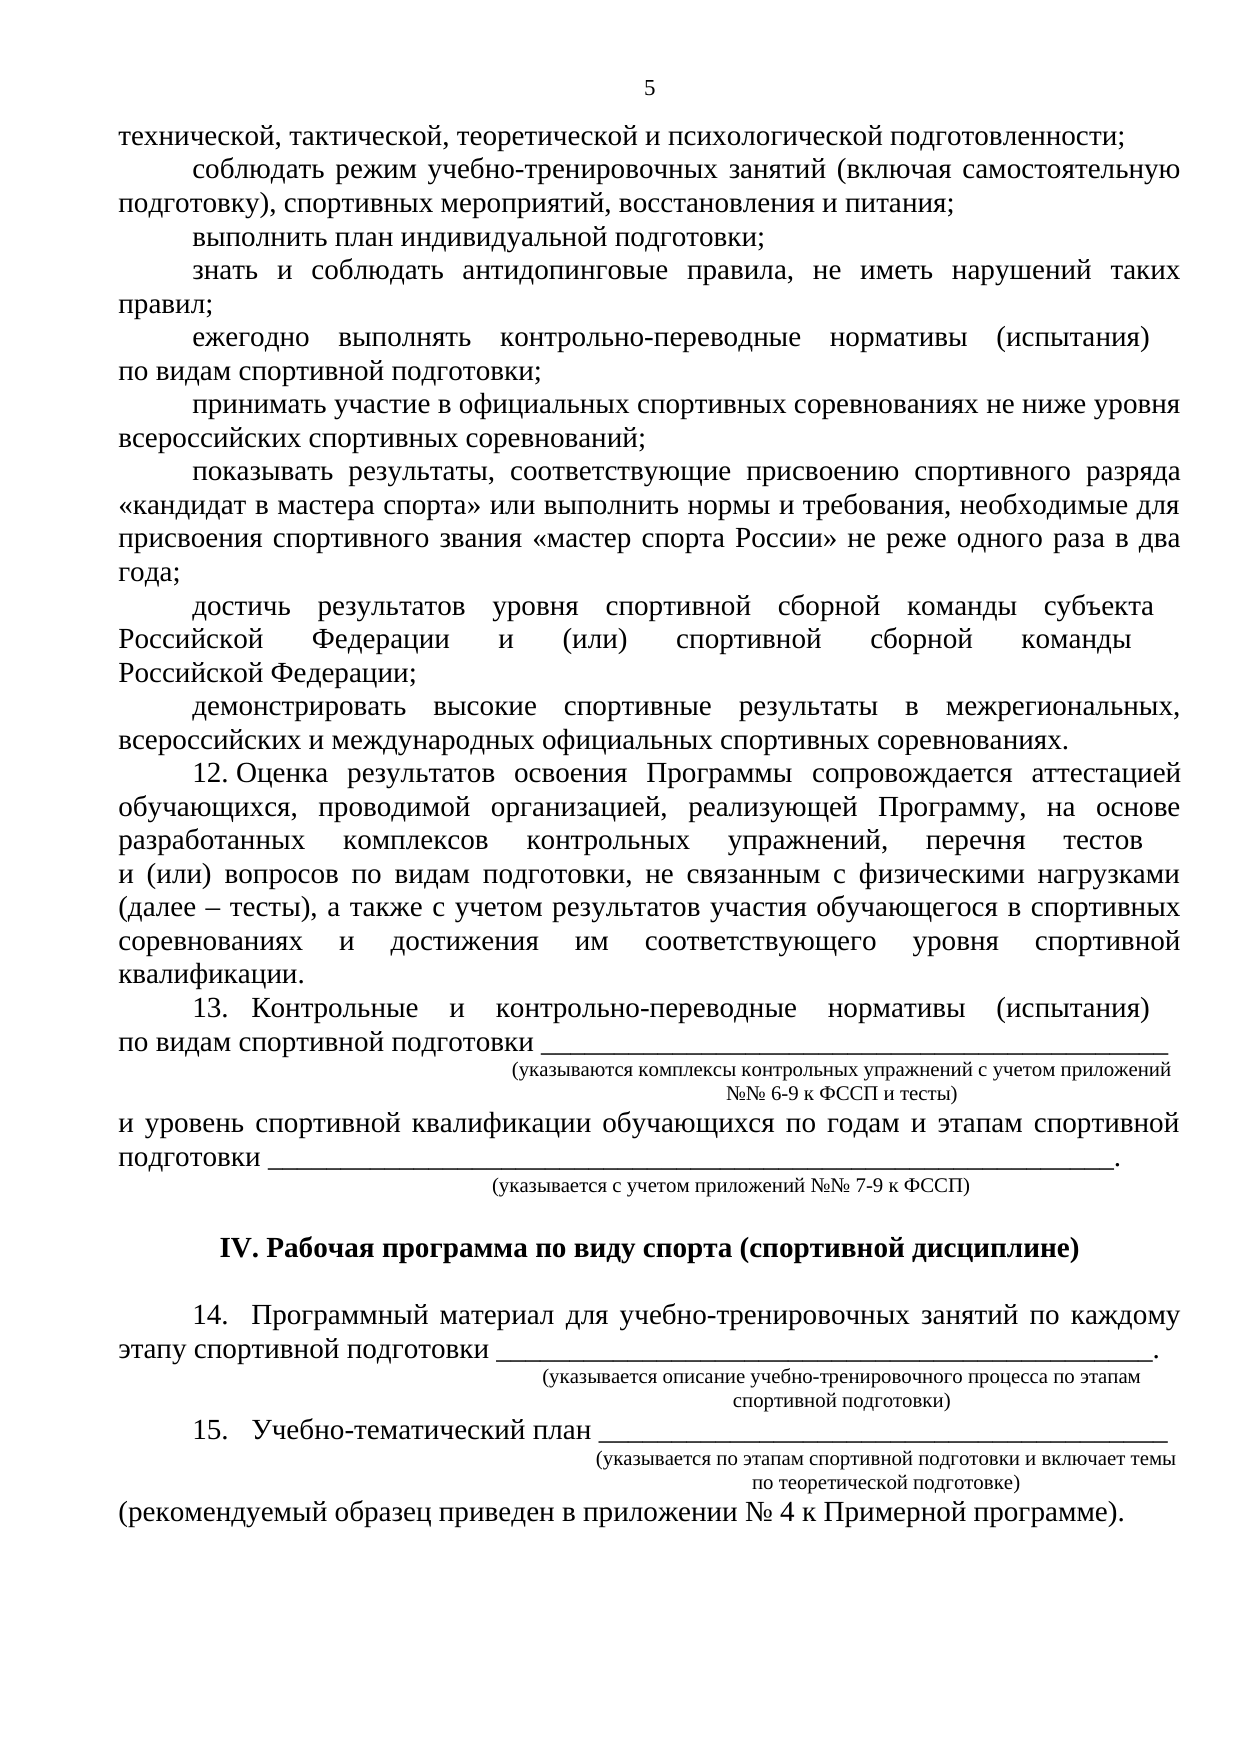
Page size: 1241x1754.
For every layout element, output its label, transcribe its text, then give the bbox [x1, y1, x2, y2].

text достичь результатов уровня спортивной сборной команды субъекта Российской Федерации и (или) спортивной сборной команды Российской Федерации; [118, 588, 1181, 688]
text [118, 118, 1181, 152]
list (указывается описание учебно-тренировочного процесса по этапам спортивной подготовки) [502, 1364, 1181, 1412]
text показывать результаты, соответствующие присвоению спортивного разряда «кандидат в мастера спорта» или выполнить нормы и требования, необходимые для присвоения спортивного звания «мастер спорта России» не реже одного раза в два года; [118, 453, 1181, 588]
text выполнить план индивидуальной подготовки; [118, 219, 1181, 252]
text принимать участие в официальных спортивных соревнованиях не ниже уровня всероссийских спортивных соревнований; [118, 386, 1181, 453]
text (указывается с учетом приложений №№ 7-9 к ФССП) [281, 1172, 1181, 1197]
text (рекомендуемый образец приведен в приложении № 4 к Примерной программе). [118, 1494, 1181, 1528]
text знать и соблюдать антидопинговые правила, не иметь нарушений таких правил; [118, 252, 1181, 319]
text (указывается по этапам спортивной подготовки и включает темы по теоретической подготовке) [591, 1446, 1181, 1494]
text ежегодно выполнять контрольно-переводные нормативы (испытания) по видам спортивной подготовки; [118, 319, 1179, 386]
list 12. Оценка результатов освоения Программы сопровождается аттестацией обучающихся, проводимой организацией, реализующей Программу, на основе разработанных комплексов контрольных упражнений, перечня тестов и (или) вопросов по видам подготовки, не связанным с физическими нагрузками (далее – тесты), а также с учетом результатов участия обучающегося в спортивных соревнованиях и достижения им соответствующего уровня спортивной квалификации. [118, 822, 1181, 990]
list Учебно-тематический план _______________________________________ [118, 1412, 1181, 1446]
list Программный материал для учебно-тренировочных занятий по каждому этапу спортивной подготовки _____________________________________________. [118, 1297, 1181, 1364]
list Контрольные и контрольно-переводные нормативы (испытания) по видам спортивной подготовки ___________________________________________ [118, 990, 1181, 1057]
text (указываются комплексы контрольных упражнений с учетом приложений №№ 6-9 к ФССП и тесты) [502, 1057, 1181, 1105]
text IV. Рабочая программа по виду спорта (спортивной дисциплине) [118, 1230, 1181, 1264]
text демонстрировать высокие спортивные результаты в межрегиональных, всероссийских и международных официальных спортивных соревнованиях. [118, 688, 1181, 755]
text и уровень спортивной квалификации обучающихся по годам и этапам спортивной подготовки __________________________________________________________. [118, 1105, 1181, 1172]
text соблюдать режим учебно-тренировочных занятий (включая самостоятельную подготовку), спортивных мероприятий, восстановления и питания; [118, 152, 1181, 219]
